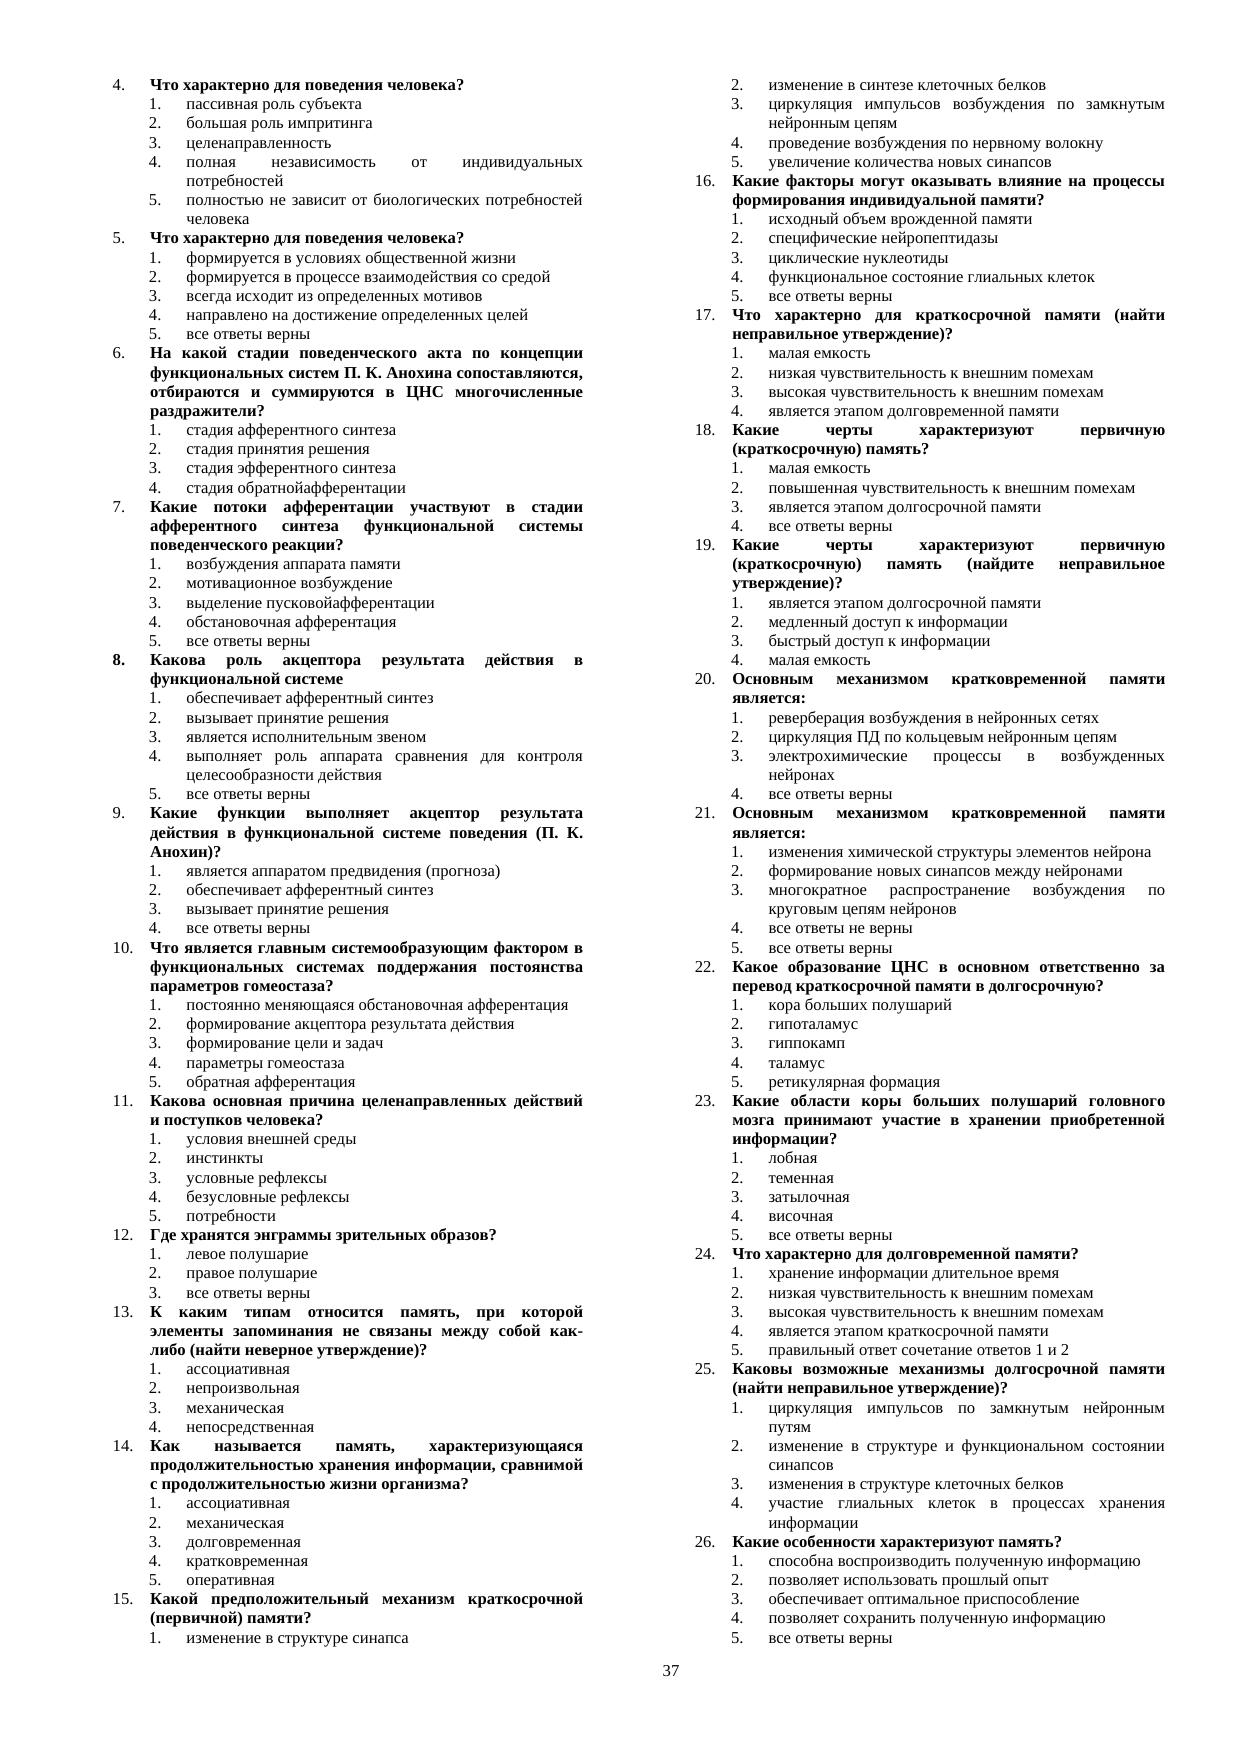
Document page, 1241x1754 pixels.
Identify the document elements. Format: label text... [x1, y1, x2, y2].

list формирование цели и задач [149, 1033, 583, 1052]
list высокая чувствительность к внешним помехам [731, 382, 1165, 401]
list циклические нуклеотиды [731, 247, 1165, 267]
list все ответы верны [731, 1225, 1165, 1244]
list На какой стадии поведенческого акта по концепции функциональных систем П. К. Анохина сопоставляются, отбираются и суммируются в ЦНС многочисленные раздражители? [112, 343, 583, 420]
list Основным механизмом кратковременной памяти является: [694, 803, 1165, 842]
list потребности [149, 1206, 583, 1225]
list всегда исходит из определенных мотивов [149, 286, 583, 305]
list все ответы верны [149, 324, 583, 343]
list циркуляция ПД по кольцевым нейронным цепям [731, 727, 1165, 746]
list Что является главным системообразующим фактором в функциональных системах поддержания постоянства параметров гомеостаза? [112, 937, 583, 995]
list все ответы верны [149, 1282, 583, 1302]
list гиппокамп [731, 1033, 1165, 1052]
list все ответы не верны [731, 918, 1165, 937]
list возбуждения аппарата памяти [149, 554, 583, 573]
list многократное распространение возбуждения по круговым цепям нейронов [731, 880, 1165, 918]
list медленный доступ к информации [731, 612, 1165, 631]
list Какие черты характеризуют первичную (краткосрочную) память? [694, 420, 1165, 458]
list большая роль импритинга [149, 113, 583, 132]
list Какие факторы могут оказывать влияние на процессы формирования индивидуальной памяти? [694, 171, 1165, 209]
list повышенная чувствительность к внешним помехам [731, 477, 1165, 497]
list кора больших полушарий [731, 995, 1165, 1014]
list Что характерно для долговременной памяти? [694, 1244, 1165, 1263]
list пассивная роль субъекта [149, 94, 583, 113]
list все ответы верны [149, 784, 583, 803]
list увеличение количества новых синапсов [731, 152, 1165, 171]
list ассоциативная [149, 1359, 583, 1378]
list обеспечивает оптимальное приспособление [731, 1589, 1165, 1608]
list стадия афферентного синтеза [149, 420, 583, 439]
list реверберация возбуждения в нейронных сетях [731, 707, 1165, 727]
list вызывает принятие решения [149, 707, 583, 727]
list быстрый доступ к информации [731, 631, 1165, 650]
list вызывает принятие решения [149, 899, 583, 918]
list формирование новых синапсов между нейронами [731, 861, 1165, 880]
list постоянно меняющаяся обстановочная афферентация [149, 995, 583, 1014]
list обеспечивает афферентный синтез [149, 688, 583, 707]
list непроизвольная [149, 1378, 583, 1397]
list условия внешней среды [149, 1129, 583, 1148]
list малая емкость [731, 343, 1165, 362]
list все ответы верны [731, 286, 1165, 305]
list Что характерно для краткосрочной памяти (найти неправильное утверждение)? [694, 305, 1165, 343]
list Какой предположительный механизм краткосрочной (первичной) памяти? [112, 1589, 583, 1627]
list является этапом долговременной памяти [731, 401, 1165, 420]
list Какое образование ЦНС в основном ответственно за перевод краткосрочной памяти в долгосрочную? [694, 957, 1165, 995]
list инстинкты [149, 1148, 583, 1167]
list безусловные рефлексы [149, 1187, 583, 1206]
list целенаправленность [149, 132, 583, 152]
list теменная [731, 1167, 1165, 1187]
list кратковременная [149, 1551, 583, 1570]
list изменения в структуре клеточных белков [731, 1474, 1165, 1493]
list Какие функции выполняет акцептор результата действия в функциональной системе поведения (П. К. Анохин)? [112, 803, 583, 861]
list левое полушарие [149, 1244, 583, 1263]
list обратная афферентация [149, 1072, 583, 1091]
list обстановочная афферентация [149, 612, 583, 631]
list малая емкость [731, 458, 1165, 477]
list изменение в структуре синапса [149, 1627, 583, 1647]
list Каковы возможные механизмы долгосрочной памяти (найти неправильное утверждение)? [694, 1359, 1165, 1397]
list правильный ответ сочетание ответов 1 и 2 [731, 1340, 1165, 1359]
list формируется в процессе взаимодействия со средой [149, 267, 583, 286]
list таламус [731, 1052, 1165, 1072]
list позволяет использовать прошлый опыт [731, 1570, 1165, 1589]
list механическая [149, 1512, 583, 1532]
list выполняет роль аппарата сравнения для контроля целесообразности действия [149, 746, 583, 784]
list все ответы верны [731, 1627, 1165, 1647]
list Где хранятся энграммы зрительных образов? [112, 1225, 583, 1244]
list способна воспроизводить полученную информацию [731, 1551, 1165, 1570]
list Что характерно для поведения человека? [112, 228, 583, 247]
list является этапом долгосрочной памяти [731, 592, 1165, 612]
list стадия принятия решения [149, 439, 583, 458]
list является этапом краткосрочной памяти [731, 1321, 1165, 1340]
list обеспечивает афферентный синтез [149, 880, 583, 899]
list все ответы верны [731, 784, 1165, 803]
list все ответы верны [149, 631, 583, 650]
list является исполнительным звеном [149, 727, 583, 746]
list долговременная [149, 1532, 583, 1551]
list Как называется память, характеризующаяся продолжительностью хранения информации, сравнимой с продолжительностью жизни организма? [112, 1436, 583, 1493]
list высокая чувствительность к внешним помехам [731, 1302, 1165, 1321]
list правое полушарие [149, 1263, 583, 1282]
list височная [731, 1206, 1165, 1225]
list специфические нейропептидазы [731, 228, 1165, 247]
list Какие особенности характеризуют память? [694, 1532, 1165, 1551]
list все ответы верны [731, 937, 1165, 957]
list стадия обратнойафферентации [149, 477, 583, 497]
list стадия эфферентного синтеза [149, 458, 583, 477]
list механическая [149, 1397, 583, 1417]
list Какова роль акцептора результата действия в функциональной системе [112, 650, 583, 688]
list К каким типам относится память, при которой элементы запоминания не связаны между собой как-либо (найти неверное утверждение)? [112, 1302, 583, 1359]
list Что характерно для поведения человека? [112, 75, 583, 94]
list параметры гомеостаза [149, 1052, 583, 1072]
list Какие черты характеризуют первичную (краткосрочную) память (найдите неправильное утверждение)? [694, 535, 1165, 592]
list изменение в синтезе клеточных белков [731, 75, 1165, 94]
list хранение информации длительное время [731, 1263, 1165, 1282]
list низкая чувствительность к внешним помехам [731, 362, 1165, 382]
list все ответы верны [731, 516, 1165, 535]
list лобная [731, 1148, 1165, 1167]
list ретикулярная формация [731, 1072, 1165, 1091]
list циркуляция импульсов по замкнутым нейронным путям [731, 1397, 1165, 1436]
list является аппаратом предвидения (прогноза) [149, 861, 583, 880]
list формирование акцептора результата действия [149, 1014, 583, 1033]
list формируется в условиях общественной жизни [149, 247, 583, 267]
list циркуляция импульсов возбуждения по замкнутым нейронным цепям [731, 94, 1165, 132]
list выделение пусковойафферентации [149, 592, 583, 612]
list все ответы верны [149, 918, 583, 937]
list является этапом долгосрочной памяти [731, 497, 1165, 516]
list проведение возбуждения по нервному волокну [731, 132, 1165, 152]
list направлено на достижение определенных целей [149, 305, 583, 324]
list Какие потоки афферентации участвуют в стадии афферентного синтеза функциональной системы поведенческого реакции? [112, 497, 583, 554]
list участие глиальных клеток в процессах хранения информации [731, 1493, 1165, 1532]
list малая емкость [731, 650, 1165, 669]
list низкая чувствительность к внешним помехам [731, 1282, 1165, 1302]
list функциональное состояние глиальных клеток [731, 267, 1165, 286]
list гипоталамус [731, 1014, 1165, 1033]
list позволяет сохранить полученную информацию [731, 1608, 1165, 1627]
list полностью не зависит от биологических потребностей человека [149, 190, 583, 228]
list Какова основная причина целенаправленных действий и поступков человека? [112, 1091, 583, 1129]
list затылочная [731, 1187, 1165, 1206]
list оперативная [149, 1570, 583, 1589]
list ассоциативная [149, 1493, 583, 1512]
list Основным механизмом кратковременной памяти является: [694, 669, 1165, 707]
list изменение в структуре и функциональном состоянии синапсов [731, 1436, 1165, 1474]
list мотивационное возбуждение [149, 573, 583, 592]
list непосредственная [149, 1417, 583, 1436]
list исходный объем врожденной памяти [731, 209, 1165, 228]
list условные рефлексы [149, 1167, 583, 1187]
list электрохимические процессы в возбужденных нейронах [731, 746, 1165, 784]
list полная независимость от индивидуальных потребностей [149, 152, 583, 190]
list изменения химической структуры элементов нейрона [731, 842, 1165, 861]
list Какие области коры больших полушарий головного мозга принимают участие в хранении приобретенной информации? [694, 1091, 1165, 1148]
